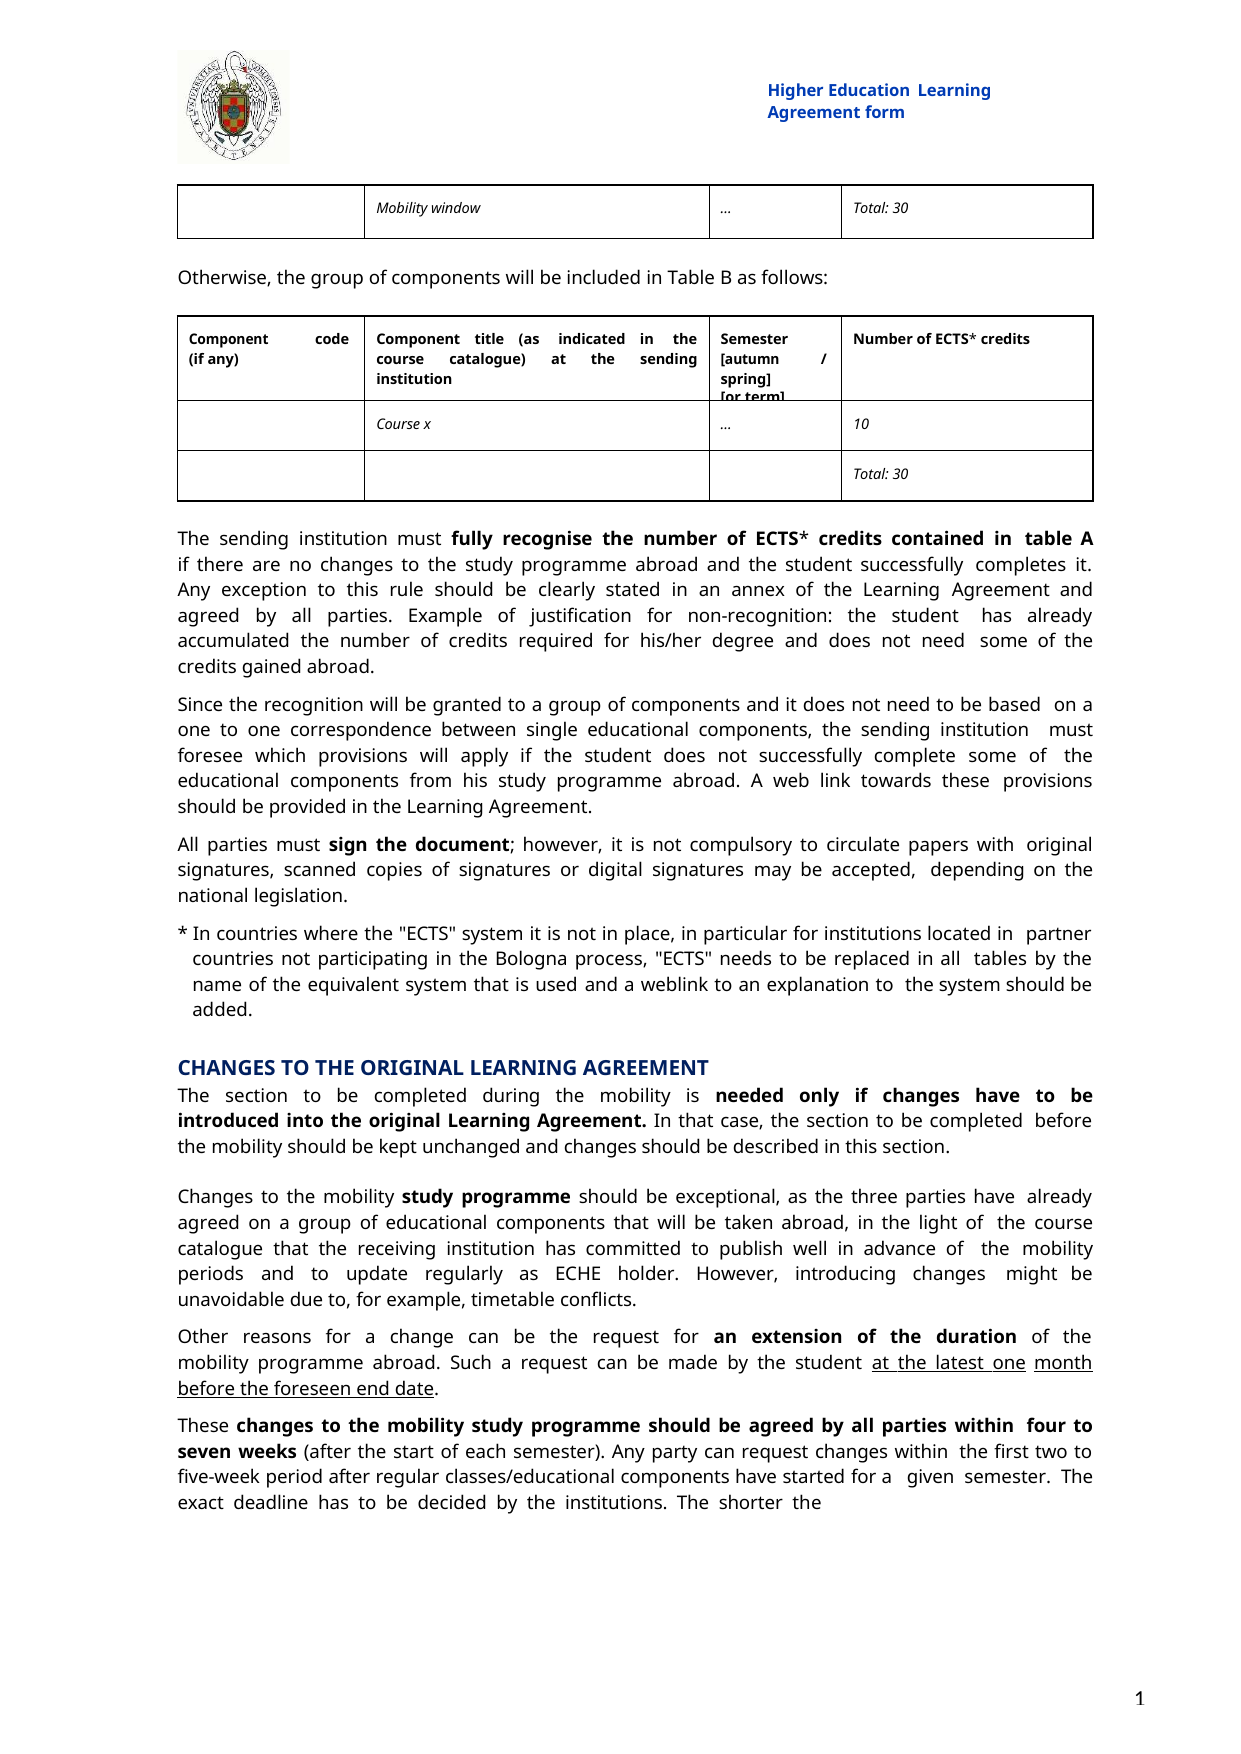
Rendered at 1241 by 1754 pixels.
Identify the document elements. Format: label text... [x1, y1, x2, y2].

text The sending institution must fully recognise the number of ECTS* credits contained in table A if there are no changes to the study programme abroad and the student successfully completes it. Any exception to this rule should be clearly stated in an annex of the Learning Agreement and agreed by all parties. Example of justification for non-recognition: the student has already accumulated the number of credits required for his/her degree and does not need some of the credits gained abroad. [177, 526, 1093, 679]
text All parties must sign the document; however, it is not compulsory to circulate papers with original signatures, scanned copies of signatures or digital signatures may be accepted, depending on the national legislation. [177, 831, 1093, 908]
subtitle CHANGES TO THE ORIGINAL LEARNING AGREEMENT [177, 1053, 1163, 1082]
table_cell … [710, 401, 841, 450]
text The section to be completed during the mobility is needed only if changes have to be introduced into the original Learning Agreement. In that case, the section to be completed before the mobility should be kept unchanged and changes should be described in this section. [177, 1082, 1093, 1158]
picture [177, 50, 290, 164]
table_cell [710, 451, 841, 500]
table_header Component title (as indicated in the course catalogue) at the sending institution [365, 317, 709, 400]
table_header Mobility window [365, 186, 709, 238]
text Changes to the mobility study programme should be exceptional, as the three parties have already agreed on a group of educational components that will be taken abroad, in the light of the course catalogue that the receiving institution has committed to publish well in advance of the mobility periods and to update regularly as ECHE holder. However, introducing changes might be unavoidable due to, for example, timetable conflicts. [177, 1184, 1093, 1311]
table_header Semester [autumn / spring] [or term] [710, 317, 841, 400]
text Other reasons for a change can be the request for an extension of the duration of the mobility programme abroad. Such a request can be made by the student at the latest one month before the foreseen end date. [177, 1324, 1093, 1400]
table_cell Total: 30 [842, 451, 1092, 500]
text These changes to the mobility study programme should be agreed by all parties within four to seven weeks (after the start of each semester). Any party can request changes within the first two to five-week period after regular classes/educational components have started for a given semester. The exact deadline has to be decided by the institutions. The shorter the [177, 1413, 1093, 1515]
text Otherwise, the group of components will be included in Table B as follows: [177, 264, 1163, 289]
table_cell Course x [365, 401, 709, 450]
table_cell [365, 451, 709, 500]
table_cell 10 [842, 401, 1092, 450]
table_header … [710, 186, 841, 238]
text * In countries where the "ECTS" system it is not in place, in particular for institutions located in partner countries not participating in the Bologna process, "ECTS" needs to be replaced in all tables by the name of the equivalent system that is used and a weblink to an explanation to the system should be added. [177, 920, 1093, 1022]
table_cell [178, 401, 364, 450]
table_header [178, 186, 364, 238]
table_header Total: 30 [842, 186, 1092, 238]
table_header Number of ECTS* credits [842, 317, 1092, 400]
table_header Component code (if any) [178, 317, 364, 400]
table_cell [178, 451, 364, 500]
text Since the recognition will be granted to a group of components and it does not need to be based on a one to one correspondence between single educational components, the sending institution must foresee which provisions will apply if the student does not successfully complete some of the educational components from his study programme abroad. A web link towards these provisions should be provided in the Learning Agreement. [177, 691, 1093, 819]
